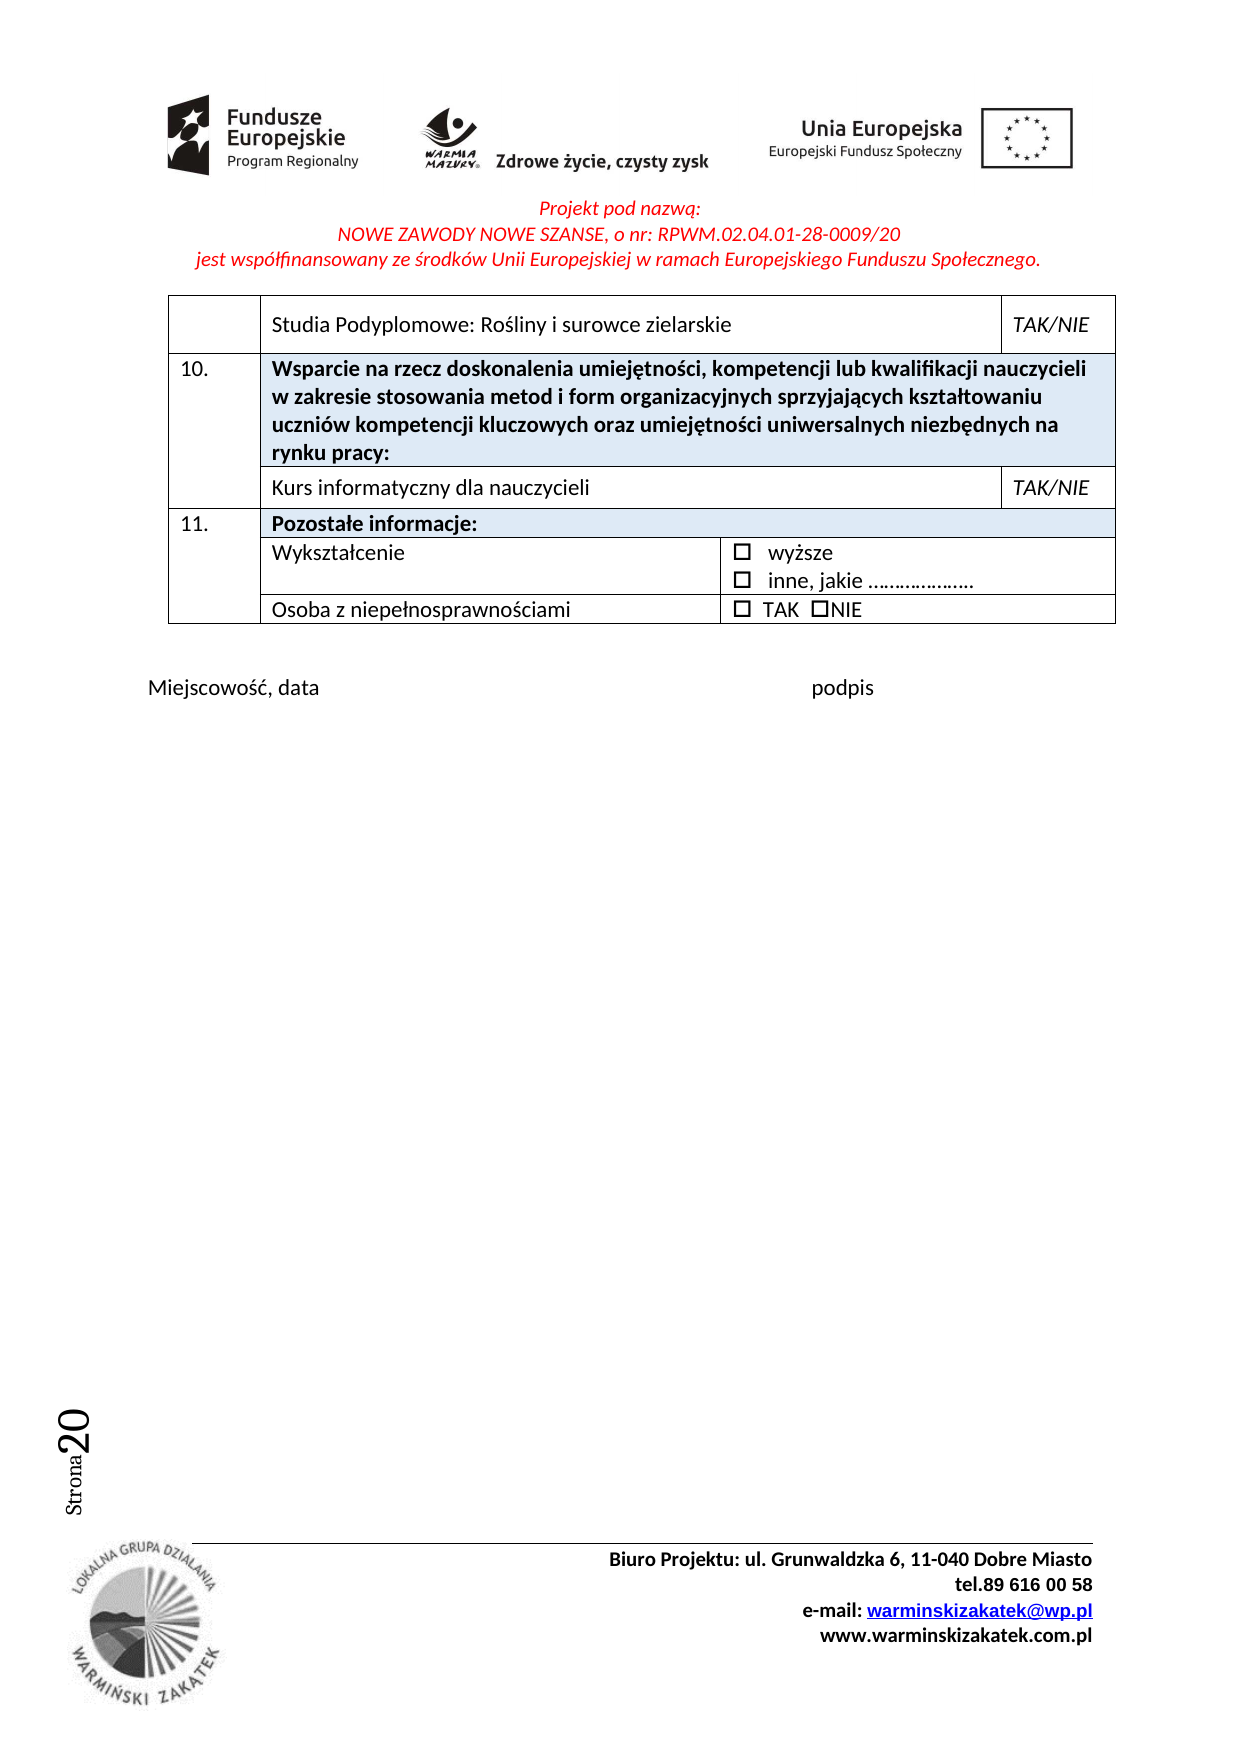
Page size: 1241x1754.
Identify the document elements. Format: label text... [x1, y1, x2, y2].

table_cell TAK/NIE [1002, 467, 1115, 508]
table_cell wyższe inne, jakie ……………….. [721, 538, 1115, 594]
table_cell TAK/NIE [1002, 296, 1115, 353]
text Miejscowość, data podpis [148, 673, 1093, 701]
table_cell 10. [169, 354, 260, 508]
table_cell Kurs informatyczny dla nauczycieli [261, 467, 1001, 508]
table_cell Wykształcenie [261, 538, 720, 594]
table_cell TAK NIE [721, 595, 1115, 623]
table_cell Osoba z niepełnosprawnościami [261, 595, 720, 623]
picture [147, 73, 1093, 196]
table_cell Wsparcie na rzecz doskonalenia umiejętności, kompetencji lub kwalifikacji nauczycieli w zakresie stosowania metod i form organizacyjnych sprzyjających kształtowaniu uczniów kompetencji kluczowych oraz umiejętności uniwersalnych niezbędnych na rynku pracy: [261, 354, 1115, 466]
table_cell Studia Podyplomowe: Rośliny i surowce zielarskie [261, 296, 1001, 353]
picture [66, 1539, 227, 1711]
table_cell 11. [169, 509, 260, 623]
table_cell Pozostałe informacje: [261, 509, 1115, 537]
